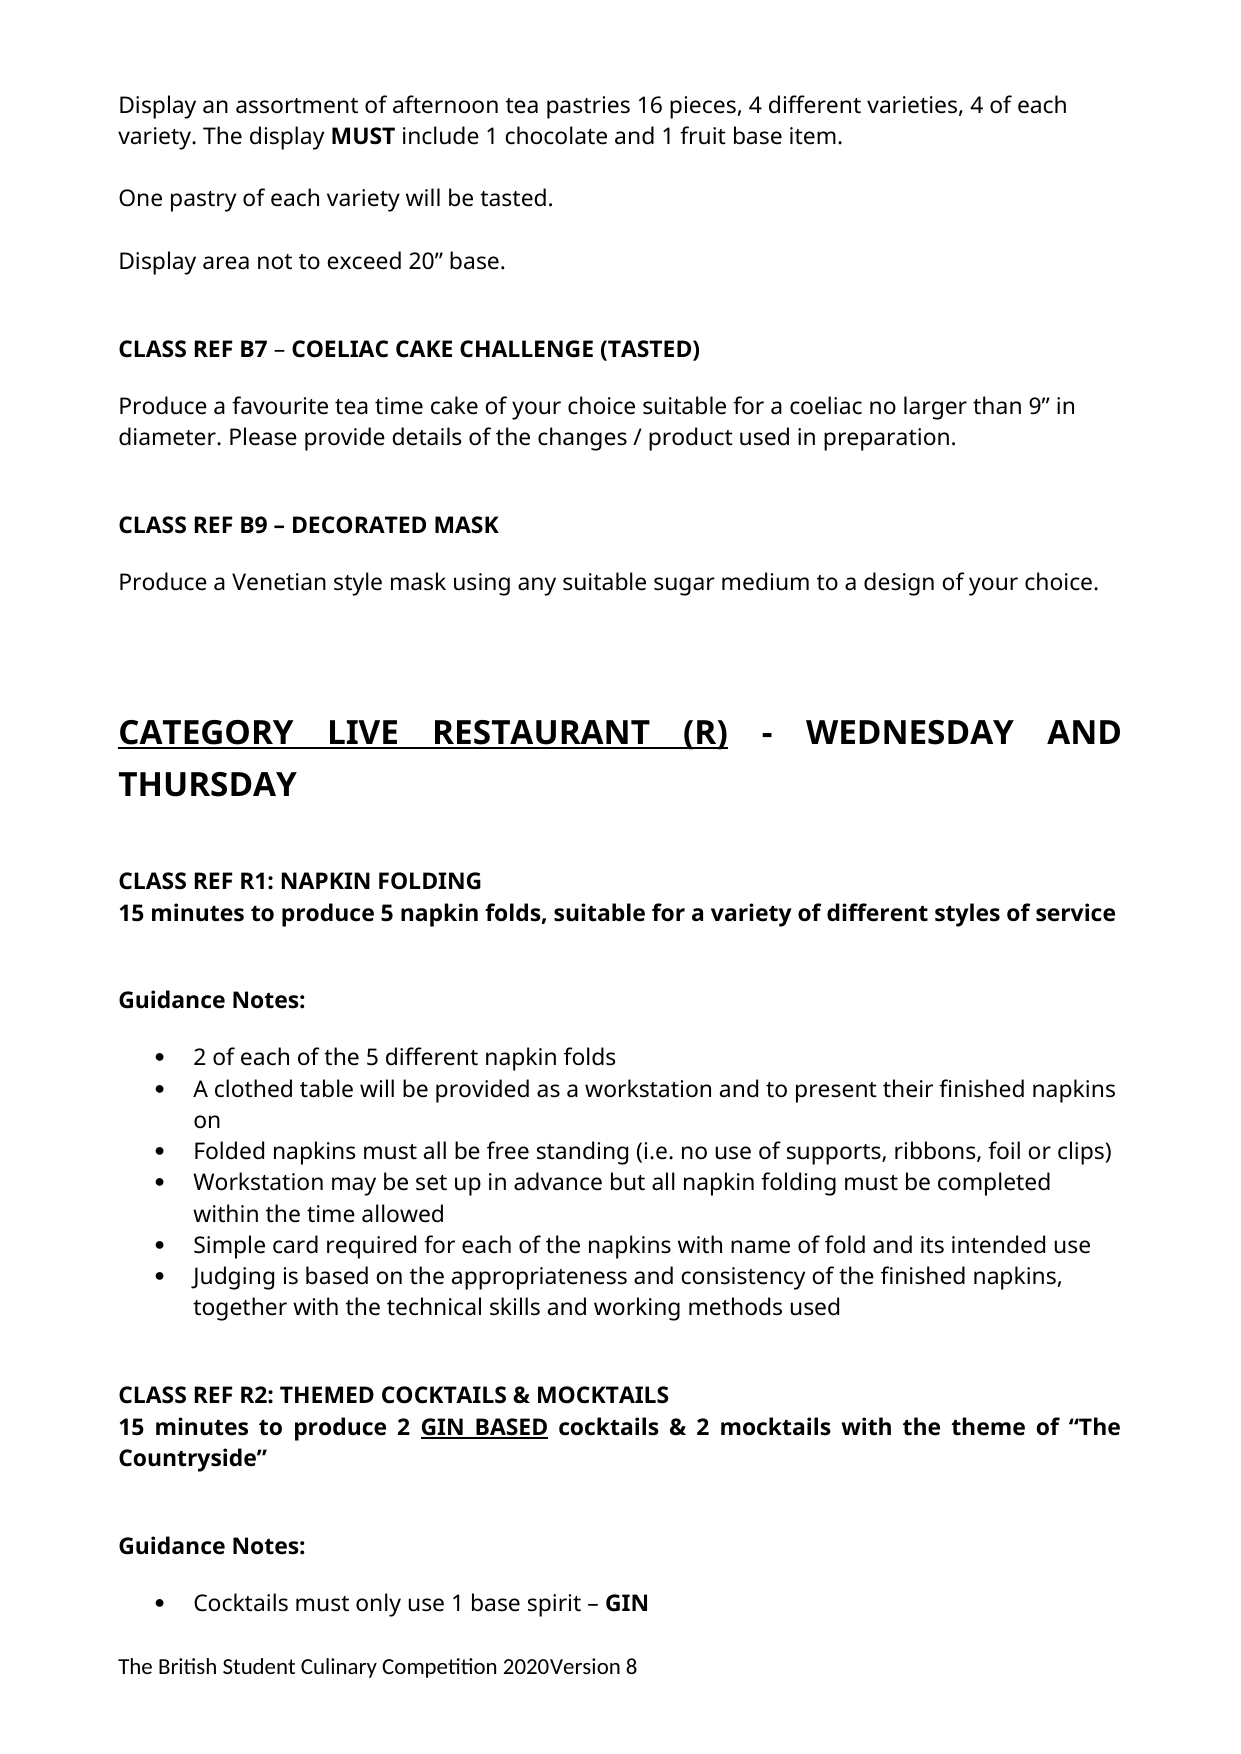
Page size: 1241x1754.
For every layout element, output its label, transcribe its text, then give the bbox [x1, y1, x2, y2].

subtitle 15 minutes to produce 5 napkin folds, suitable for a variety of different styles of service [118, 896, 1122, 928]
text Guidance Notes: [118, 1530, 1122, 1561]
text CLASS REF B7 – COELIAC CAKE CHALLENGE (TASTED) [118, 333, 1122, 364]
text CATEGORY LIVE RESTAURANT (R) - Wednesday AND THURSDAY [118, 709, 1122, 806]
list 2 of each of the 5 different napkin folds [156, 1041, 1122, 1072]
text CLASS REF B9 – DECORATED MASK [118, 509, 1122, 540]
list Simple card required for each of the napkins with name of fold and its intended use [156, 1229, 1122, 1260]
subtitle 15 minutes to produce 2 GIN BASED cocktails & 2 mocktails with the theme of “The Countryside” [118, 1411, 1122, 1473]
list Workstation may be set up in advance but all napkin folding must be completed within the time allowed [156, 1166, 1122, 1229]
text Display area not to exceed 20” base. [118, 245, 1122, 276]
text Guidance Notes: [118, 984, 1122, 1016]
text One pastry of each variety will be tasted. [118, 182, 1122, 214]
list Judging is based on the appropriateness and consistency of the finished napkins, together with the technical skills and working methods used [156, 1260, 1122, 1322]
subtitle CLASS REF R2: THEMED COCKTAILS & MOCKTAILS [118, 1379, 1122, 1411]
text Produce a favourite tea time cake of your choice suitable for a coeliac no larger than 9” in diameter. Please provide details of the changes / product used in preparation. [118, 390, 1122, 452]
subtitle CLASS REF R1: NAPKIN FOLDING [118, 865, 1122, 896]
list Folded napkins must all be free standing (i.e. no use of supports, ribbons, foil or clips) [156, 1135, 1122, 1166]
text Display an assortment of afternoon tea pastries 16 pieces, 4 different varieties, 4 of each variety. The display MUST include 1 chocolate and 1 fruit base item. [118, 89, 1122, 151]
text Produce a Venetian style mask using any suitable sugar medium to a design of your choice. [118, 566, 1122, 597]
list Cocktails must only use 1 base spirit – GIN [156, 1587, 1122, 1618]
list A clothed table will be provided as a workstation and to present their finished napkins on [156, 1072, 1122, 1135]
